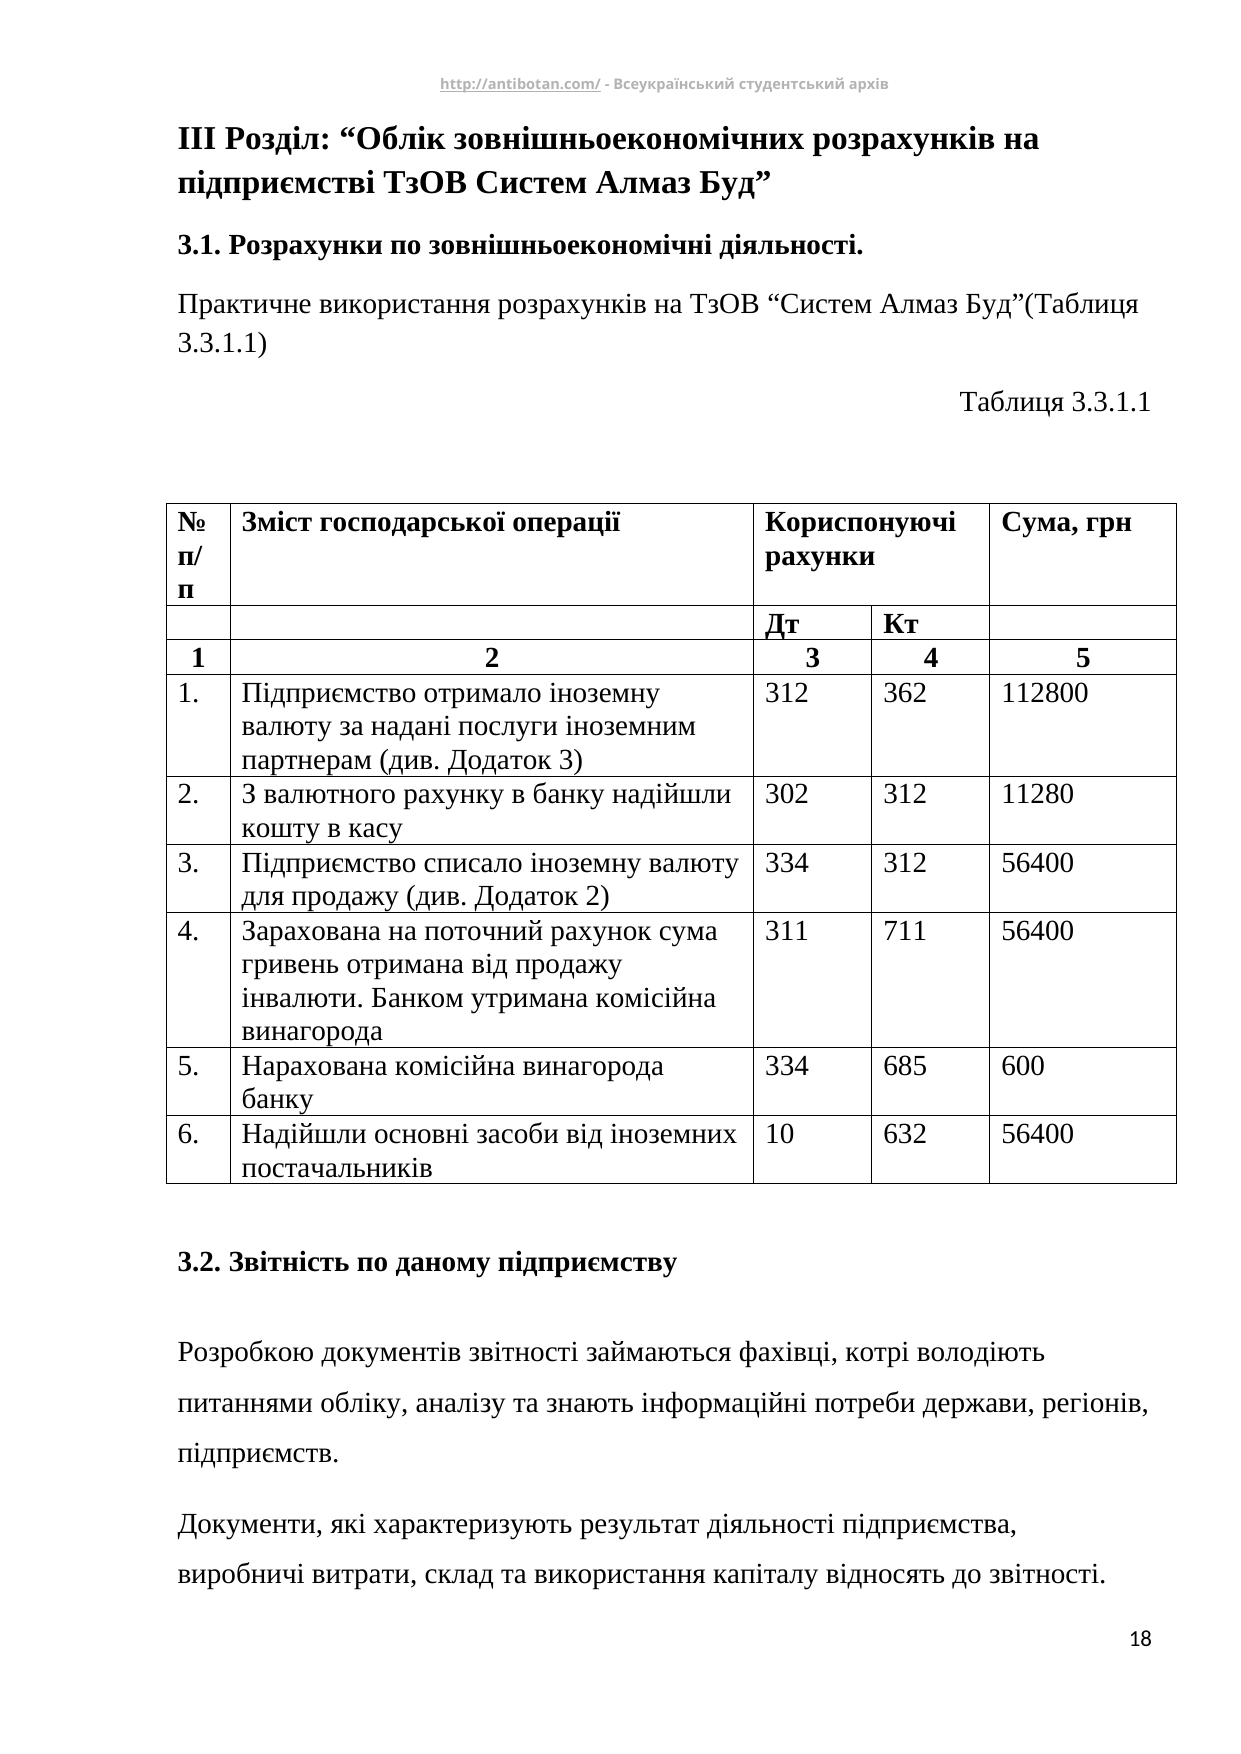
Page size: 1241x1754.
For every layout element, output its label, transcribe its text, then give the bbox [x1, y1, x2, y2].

table_cell 362 [872, 675, 989, 776]
table_cell 312 [872, 845, 989, 912]
table_header Кориспонуючі рахунки [754, 504, 989, 605]
table_cell 711 [872, 913, 989, 1047]
table_cell 5. [167, 1048, 230, 1115]
table_cell 4. [167, 913, 230, 1047]
table_cell 1. [167, 675, 230, 776]
table_cell 56400 [990, 845, 1176, 912]
table_cell 5 [990, 640, 1176, 674]
table_cell 2. [167, 777, 230, 844]
text Практичне використання розрахунків на ТзОВ “Систем Алмаз Буд”(Таблиця 3.3.1.1) [177, 286, 1152, 358]
table_cell 685 [872, 1048, 989, 1115]
text 3.2. Звітність по даному підприємству [177, 1244, 1152, 1309]
text Розробкою документів звітності займаються фахівці, котрі володіють питаннями обліку, аналізу та знають інформаційні потреби держави, регіонів, підприємств. [177, 1334, 1152, 1469]
text Документи, які характеризують результат діяльності підприємства, виробничі витрати, склад та використання капіталу відносять до звітності. [177, 1506, 1152, 1590]
table_cell 632 [872, 1116, 989, 1183]
table_cell 3 [754, 640, 871, 674]
text Таблиця 3.3.1.1 [177, 384, 1152, 418]
table_cell 334 [754, 1048, 871, 1115]
table_cell 2 [231, 640, 753, 674]
table_cell 56400 [990, 1116, 1176, 1183]
table_cell [167, 606, 230, 639]
table_cell 4 [872, 640, 989, 674]
table_cell [990, 606, 1176, 639]
table_cell 56400 [990, 913, 1176, 1047]
table_header Зміст господарської операції [231, 504, 753, 605]
table_cell 11280 [990, 777, 1176, 844]
table_cell 312 [754, 675, 871, 776]
table_cell Підприємство списало іноземну валюту для продажу (див. Додаток 2) [231, 845, 753, 912]
table_cell 312 [872, 777, 989, 844]
table_cell Нарахована комісійна винагорода банку [231, 1048, 753, 1115]
table_cell [231, 606, 753, 639]
table_cell 302 [754, 777, 871, 844]
table_cell Кт [872, 606, 989, 639]
table_cell Зарахована на поточний рахунок сума гривень отримана від продажу інвалюти. Банком утримана комісійна винагорода [231, 913, 753, 1047]
table_cell З валютного рахунку в банку надійшли кошту в касу [231, 777, 753, 844]
table_cell 3. [167, 845, 230, 912]
table_cell 10 [754, 1116, 871, 1183]
table_header Сума, грн [990, 504, 1176, 605]
table_cell 600 [990, 1048, 1176, 1115]
table_cell 1 [167, 640, 230, 674]
table_cell 6. [167, 1116, 230, 1183]
text 3.1. Розрахунки по зовнішньоекономічні діяльності. [177, 227, 1152, 261]
text III Розділ: “Облік зовнішньоекономічних розрахунків на підприємстві ТзОВ Систем Алмаз Буд” [177, 118, 1152, 201]
table_header № п/п [167, 504, 230, 605]
table_cell 334 [754, 845, 871, 912]
table_cell 311 [754, 913, 871, 1047]
table_cell Підприємство отримало іноземну валюту за надані послуги іноземним партнерам (див. Додаток 3) [231, 675, 753, 776]
table_cell 112800 [990, 675, 1176, 776]
table_cell Дт [754, 606, 871, 639]
table_cell Надійшли основні засоби від іноземних постачальників [231, 1116, 753, 1183]
